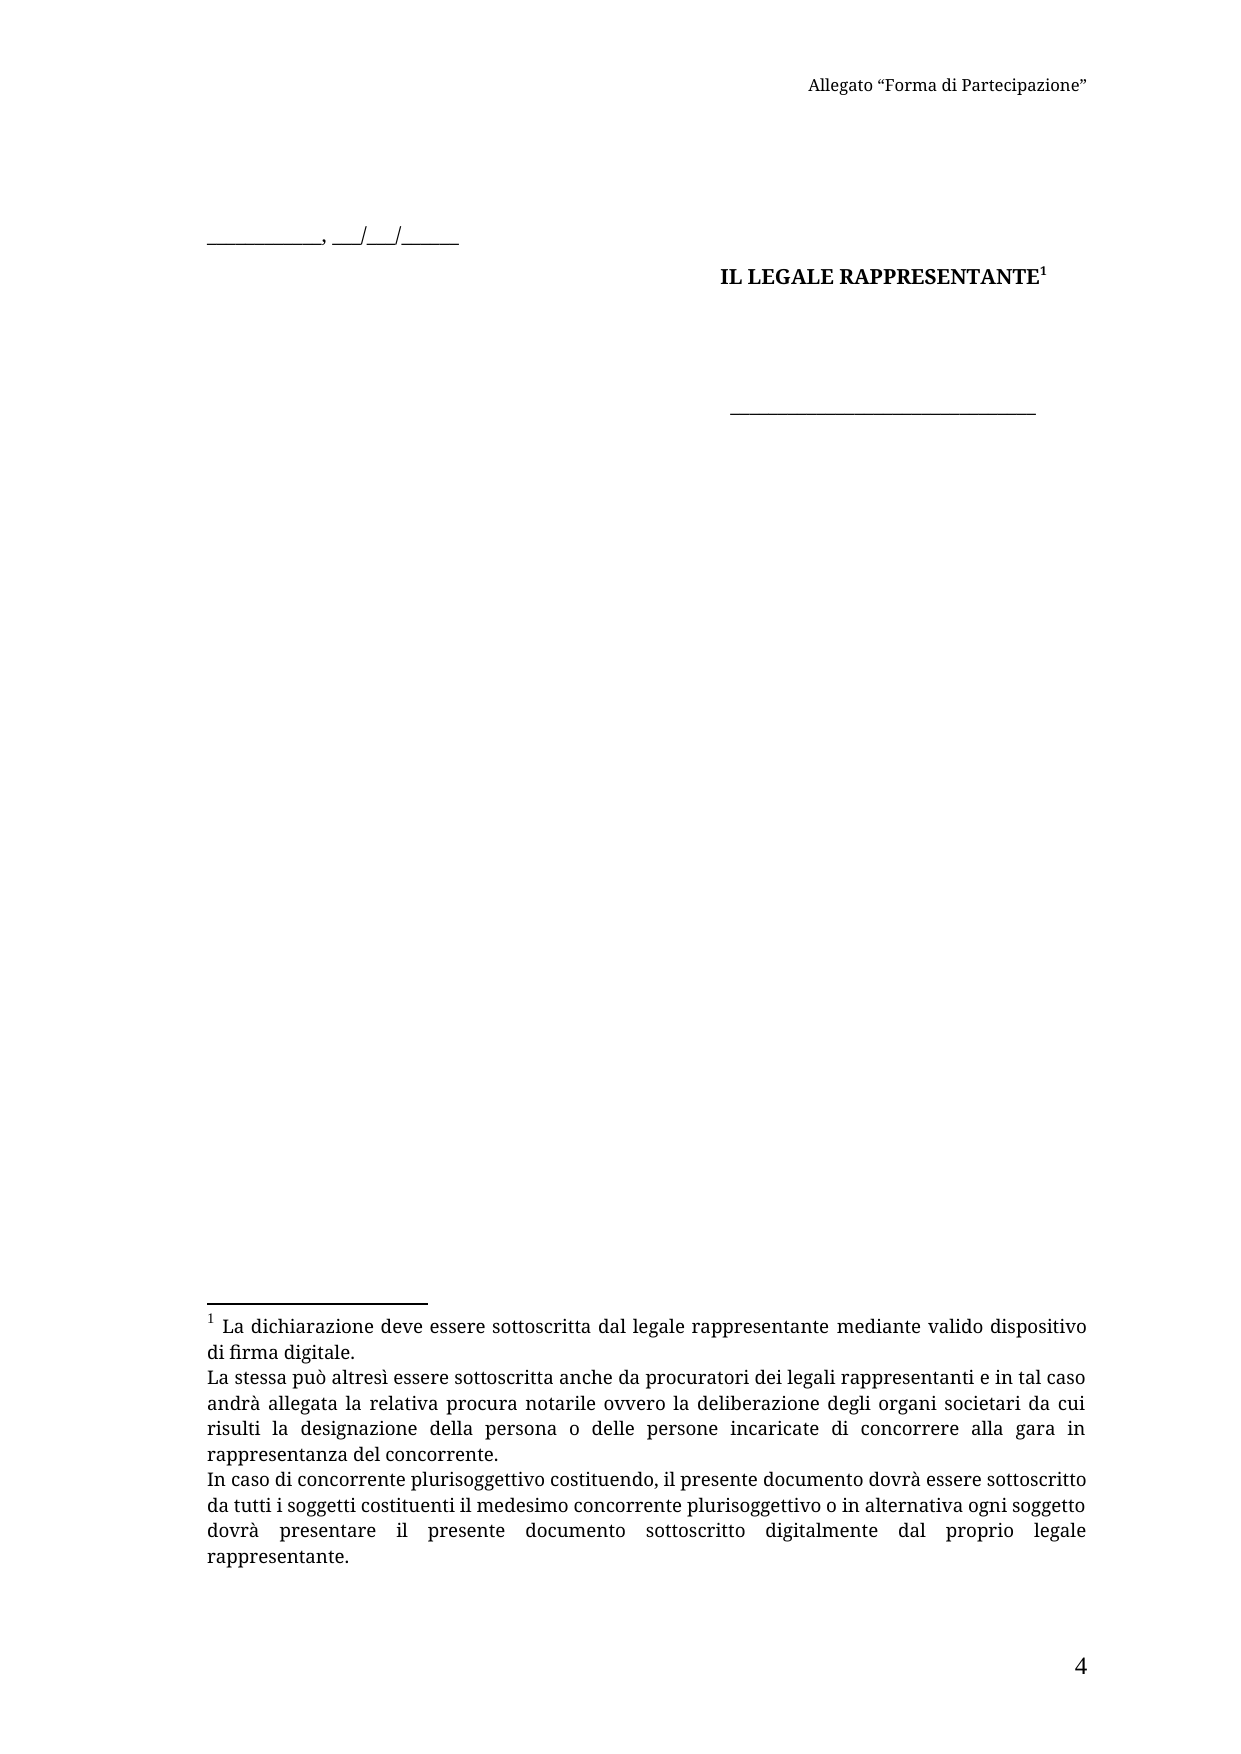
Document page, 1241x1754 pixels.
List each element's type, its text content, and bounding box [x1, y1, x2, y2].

text IL LEGALE RAPPRESENTANTE [679, 262, 1087, 291]
text ____________, ___/___/______ [207, 220, 1087, 248]
text ________________________________ [679, 390, 1087, 419]
